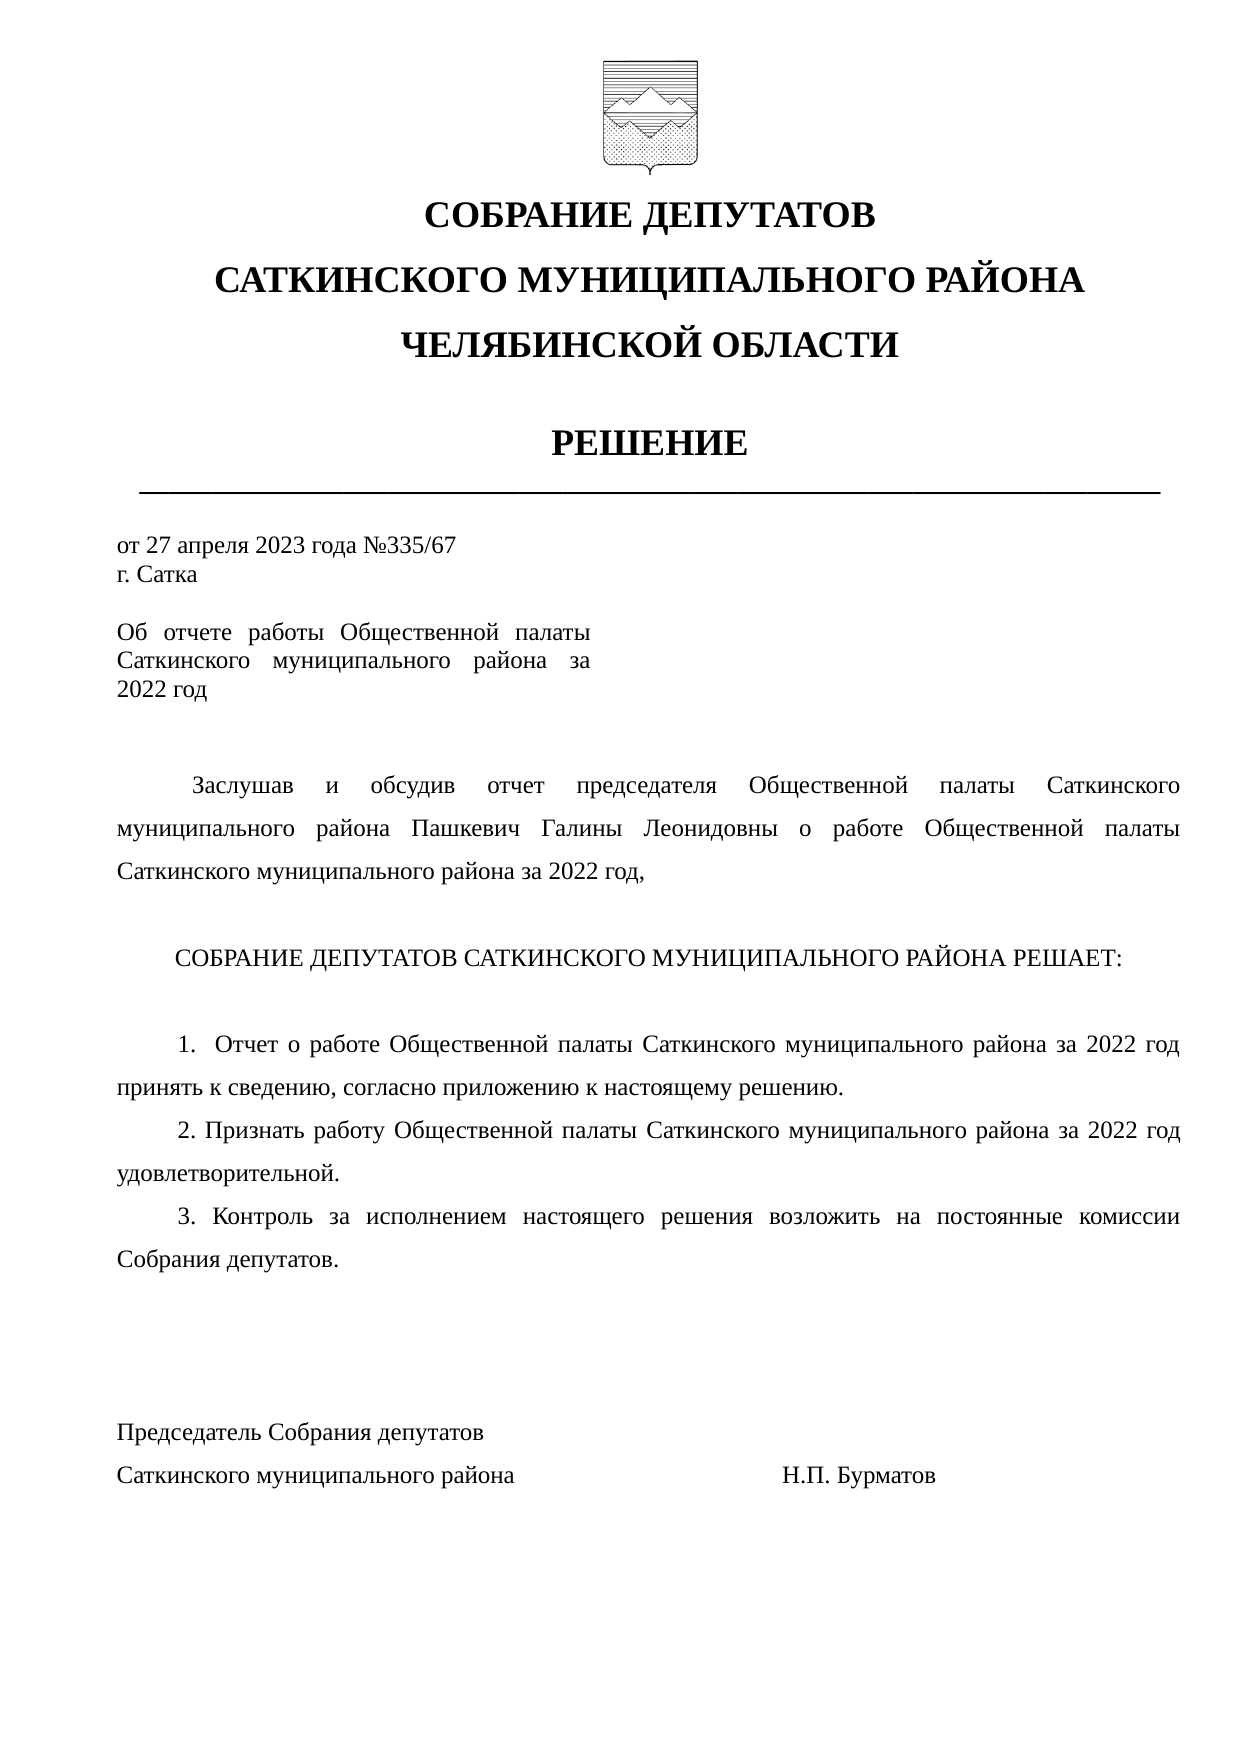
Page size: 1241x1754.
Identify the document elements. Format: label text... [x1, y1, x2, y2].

text 3. Контроль за исполнением настоящего решения возложить на постоянные комиссии Собрания депутатов. [117, 1201, 1181, 1273]
text ЧЕЛЯБИНСКОЙ ОБЛАСТИ [118, 322, 1181, 365]
text 1. Отчет о работе Общественной палаты Саткинского муниципального района за 2022 год принять к сведению, согласно приложению к настоящему решению. [117, 1029, 1181, 1101]
text Председатель Собрания депутатов [116, 1417, 1181, 1446]
text 2. Признать работу Общественной палаты Саткинского муниципального района за 2022 год удовлетворительной. [117, 1115, 1181, 1187]
text ______________________________________________________________________ [118, 463, 1181, 497]
text Об отчете работы Общественной палаты Саткинского муниципального района за 2022 год [117, 617, 591, 703]
text от 27 апреля 2023 года №335/67 [117, 531, 1181, 559]
text СОБРАНИЕ ДЕПУТАТОВ [118, 193, 1181, 236]
text СОБРАНИЕ ДЕПУТАТОВ САТКИНСКОГО МУНИЦИПАЛЬНОГО РАЙОНА РЕШАЕТ: [117, 943, 1181, 971]
text г. Сатка [117, 559, 1181, 588]
text РЕШЕНИЕ [118, 420, 1181, 463]
text САТКИНСКОГО МУНИЦИПАЛЬНОГО РАЙОНА [118, 257, 1181, 301]
picture [601, 59, 699, 176]
text Саткинского муниципального района Н.П. Бурматов [116, 1460, 1181, 1489]
text Заслушав и обсудив отчет председателя Общественной палаты Саткинского муниципального района Пашкевич Галины Леонидовны о работе Общественной палаты Саткинского муниципального района за 2022 год, [117, 770, 1181, 885]
